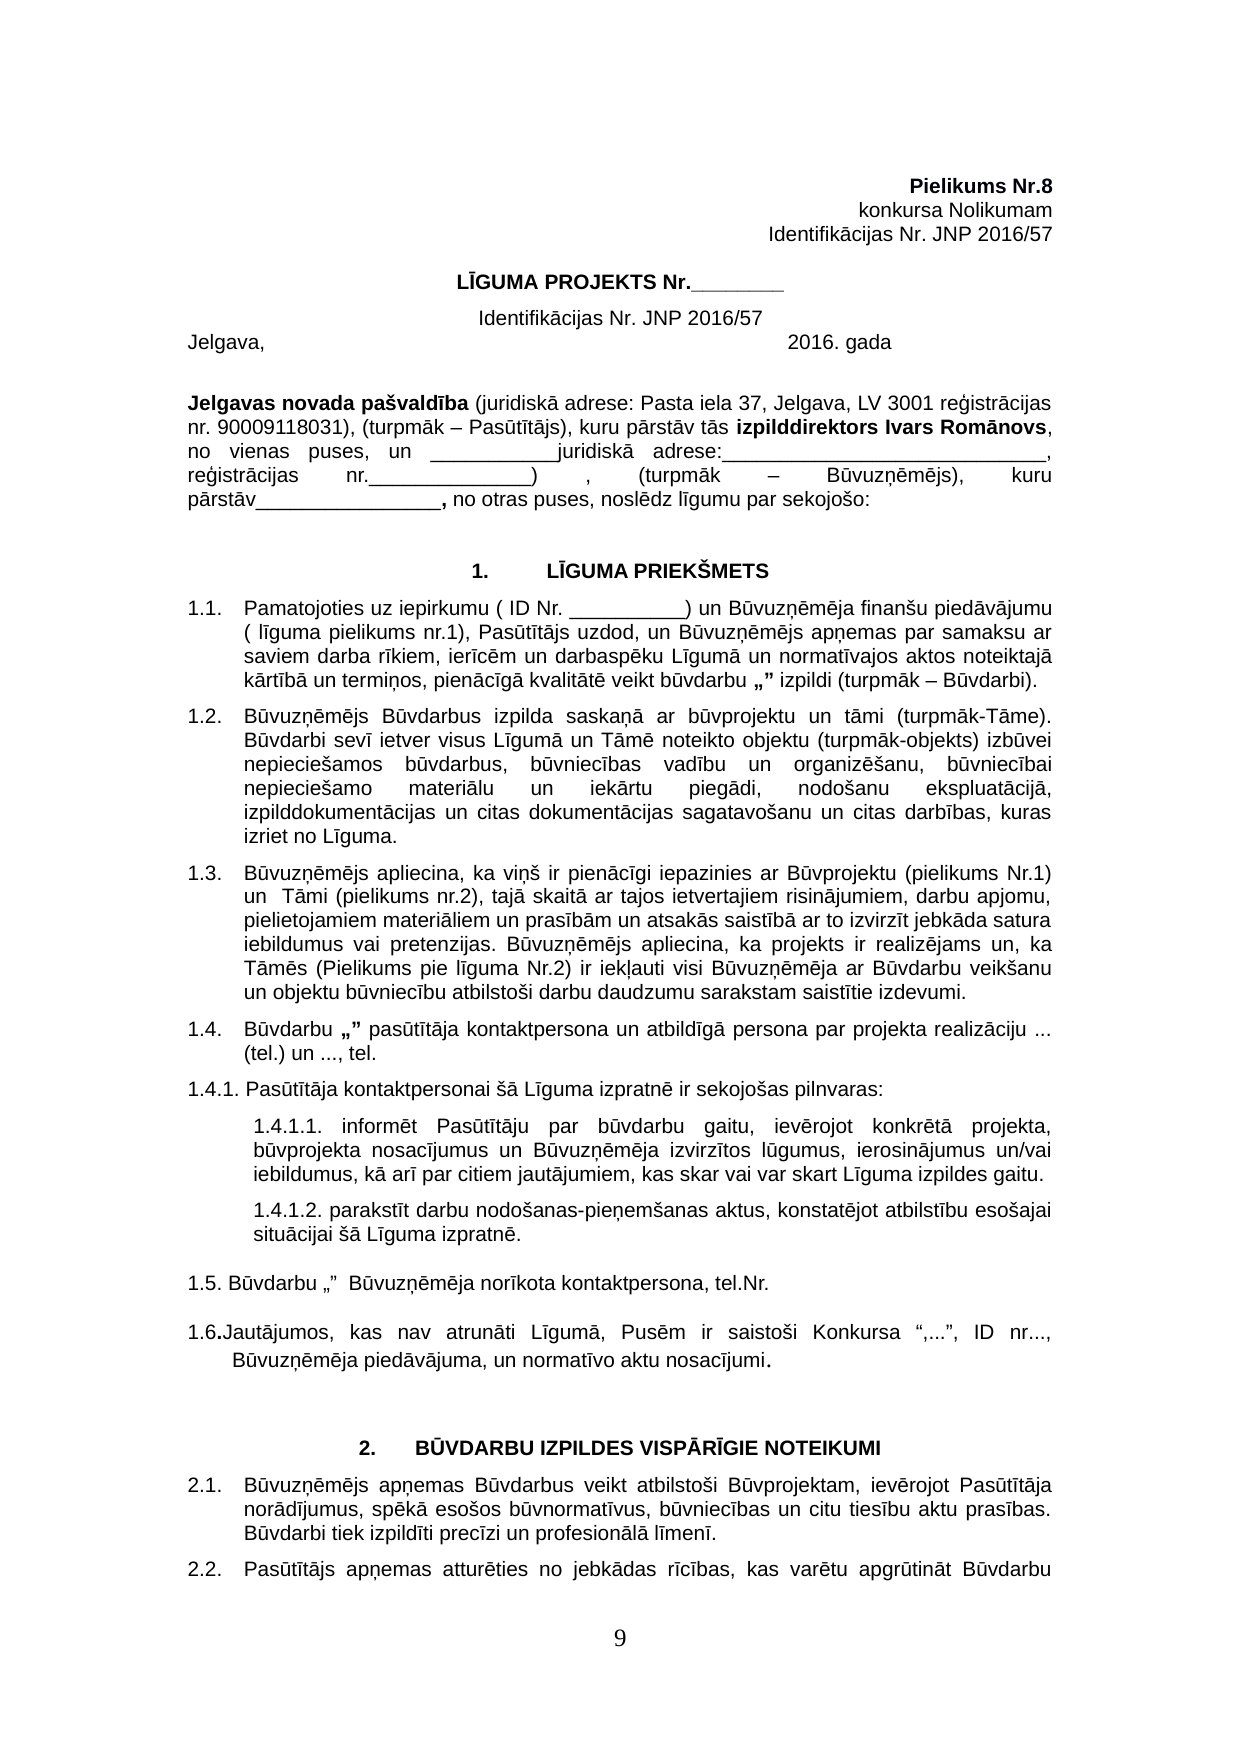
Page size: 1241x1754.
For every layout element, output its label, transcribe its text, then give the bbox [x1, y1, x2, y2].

text 1.6.Jautājumos, kas nav atrunāti Līgumā, Pusēm ir saistoši Konkursa “,...”, ID nr..., Būvuzņēmēja piedāvājuma, un normatīvo aktu nosacījumi. [187, 1320, 1053, 1372]
text Jelgava, 2016. gada [187, 330, 1053, 354]
text 1.4.1. Pasūtītāja kontaktpersonai šā Līguma izpratnē ir sekojošas pilnvaras: [187, 1077, 1053, 1101]
text 1.4.1.1. informēt Pasūtītāju par būvdarbu gaitu, ievērojot konkrētā projekta, būvprojekta nosacījumus un Būvuzņēmēja izvirzītos lūgumus, ierosinājumus un/vai iebildumus, kā arī par citiem jautājumiem, kas skar vai var skart Līguma izpildes gaitu. [253, 1113, 1053, 1185]
list Būvuzņēmējs apliecina, ka viņš ir pienācīgi iepazinies ar Būvprojektu (pielikums Nr.1) un Tāmi (pielikums nr.2), tajā skaitā ar tajos ietvertajiem risinājumiem, darbu apjomu, pielietojamiem materiāliem un prasībām un atsakās saistībā ar to izvirzīt jebkāda satura iebildumus vai pretenzijas. Būvuzņēmējs apliecina, ka projekts ir realizējams un, ka Tāmēs (Pielikums pie līguma Nr.2) ir iekļauti visi Būvuzņēmēja ar Būvdarbu veikšanu un objektu būvniecību atbilstoši darbu daudzumu sarakstam saistītie izdevumi. [187, 860, 1053, 1004]
list Būvdarbu „” pasūtītāja kontaktpersona un atbildīgā persona par projekta realizāciju ... (tel.) un ..., tel. [187, 1017, 1053, 1064]
list Būvuzņēmējs apņemas Būvdarbus veikt atbilstoši Būvprojektam, ievērojot Pasūtītāja norādījumus, spēkā esošos būvnormatīvus, būvniecības un citu tiesību aktu prasības. Būvdarbi tiek izpildīti precīzi un profesionālā līmenī. [187, 1473, 1053, 1544]
text konkursa Nolikumam [187, 198, 1053, 222]
text Identifikācijas Nr. JNP 2016/57 [187, 222, 1053, 246]
text Identifikācijas Nr. JNP 2016/57 [188, 306, 1053, 330]
list Pamatojoties uz iepirkumu ( ID Nr. __________) un Būvuzņēmēja finanšu piedāvājumu ( līguma pielikums nr.1), Pasūtītājs uzdod, un Būvuzņēmējs apņemas par samaksu ar saviem darba rīkiem, ierīcēm un darbaspēku Līgumā un normatīvajos aktos noteiktajā kārtībā un termiņos, pienācīgā kvalitātē veikt būvdarbu „” izpildi (turpmāk – Būvdarbi). [187, 596, 1053, 692]
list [187, 1557, 1053, 1581]
text LĪGUMA PROJEKTS Nr.________ [187, 270, 1053, 294]
text Pielikums Nr.8 [187, 174, 1053, 198]
list LĪGUMA PRIEKŠMETS [187, 559, 1053, 583]
text 1.4.1.2. parakstīt darbu nodošanas-pieņemšanas aktus, konstatējot atbilstību esošajai situācijai šā Līguma izpratnē. [253, 1198, 1053, 1246]
list Būvuzņēmējs Būvdarbus izpilda saskaņā ar būvprojektu un tāmi (turpmāk-Tāme). Būvdarbi sevī ietver visus Līgumā un Tāmē noteikto objektu (turpmāk-objekts) izbūvei nepieciešamos būvdarbus, būvniecības vadību un organizēšanu, būvniecībai nepieciešamo materiālu un iekārtu piegādi, nodošanu ekspluatācijā, izpilddokumentācijas un citas dokumentācijas sagatavošanu un citas darbības, kuras izriet no Līguma. [187, 704, 1053, 848]
list BŪVDARBU IZPILDES VISPĀRĪGIE NOTEIKUMI [187, 1436, 1053, 1460]
text 1.5. Būvdarbu „” Būvuzņēmēja norīkota kontaktpersona, tel.Nr. [187, 1271, 1053, 1295]
text Jelgavas novada pašvaldība (juridiskā adrese: Pasta iela 37, Jelgava, LV 3001 reģistrācijas nr. 90009118031), (turpmāk – Pasūtītājs), kuru pārstāv tās izpilddirektors Ivars Romānovs, no vienas puses, un ___________juridiskā adrese:____________________________, reģistrācijas nr.______________) , (turpmāk – Būvuzņēmējs), kuru pārstāv________________, no otras puses, noslēdz līgumu par sekojošo: [187, 391, 1053, 510]
